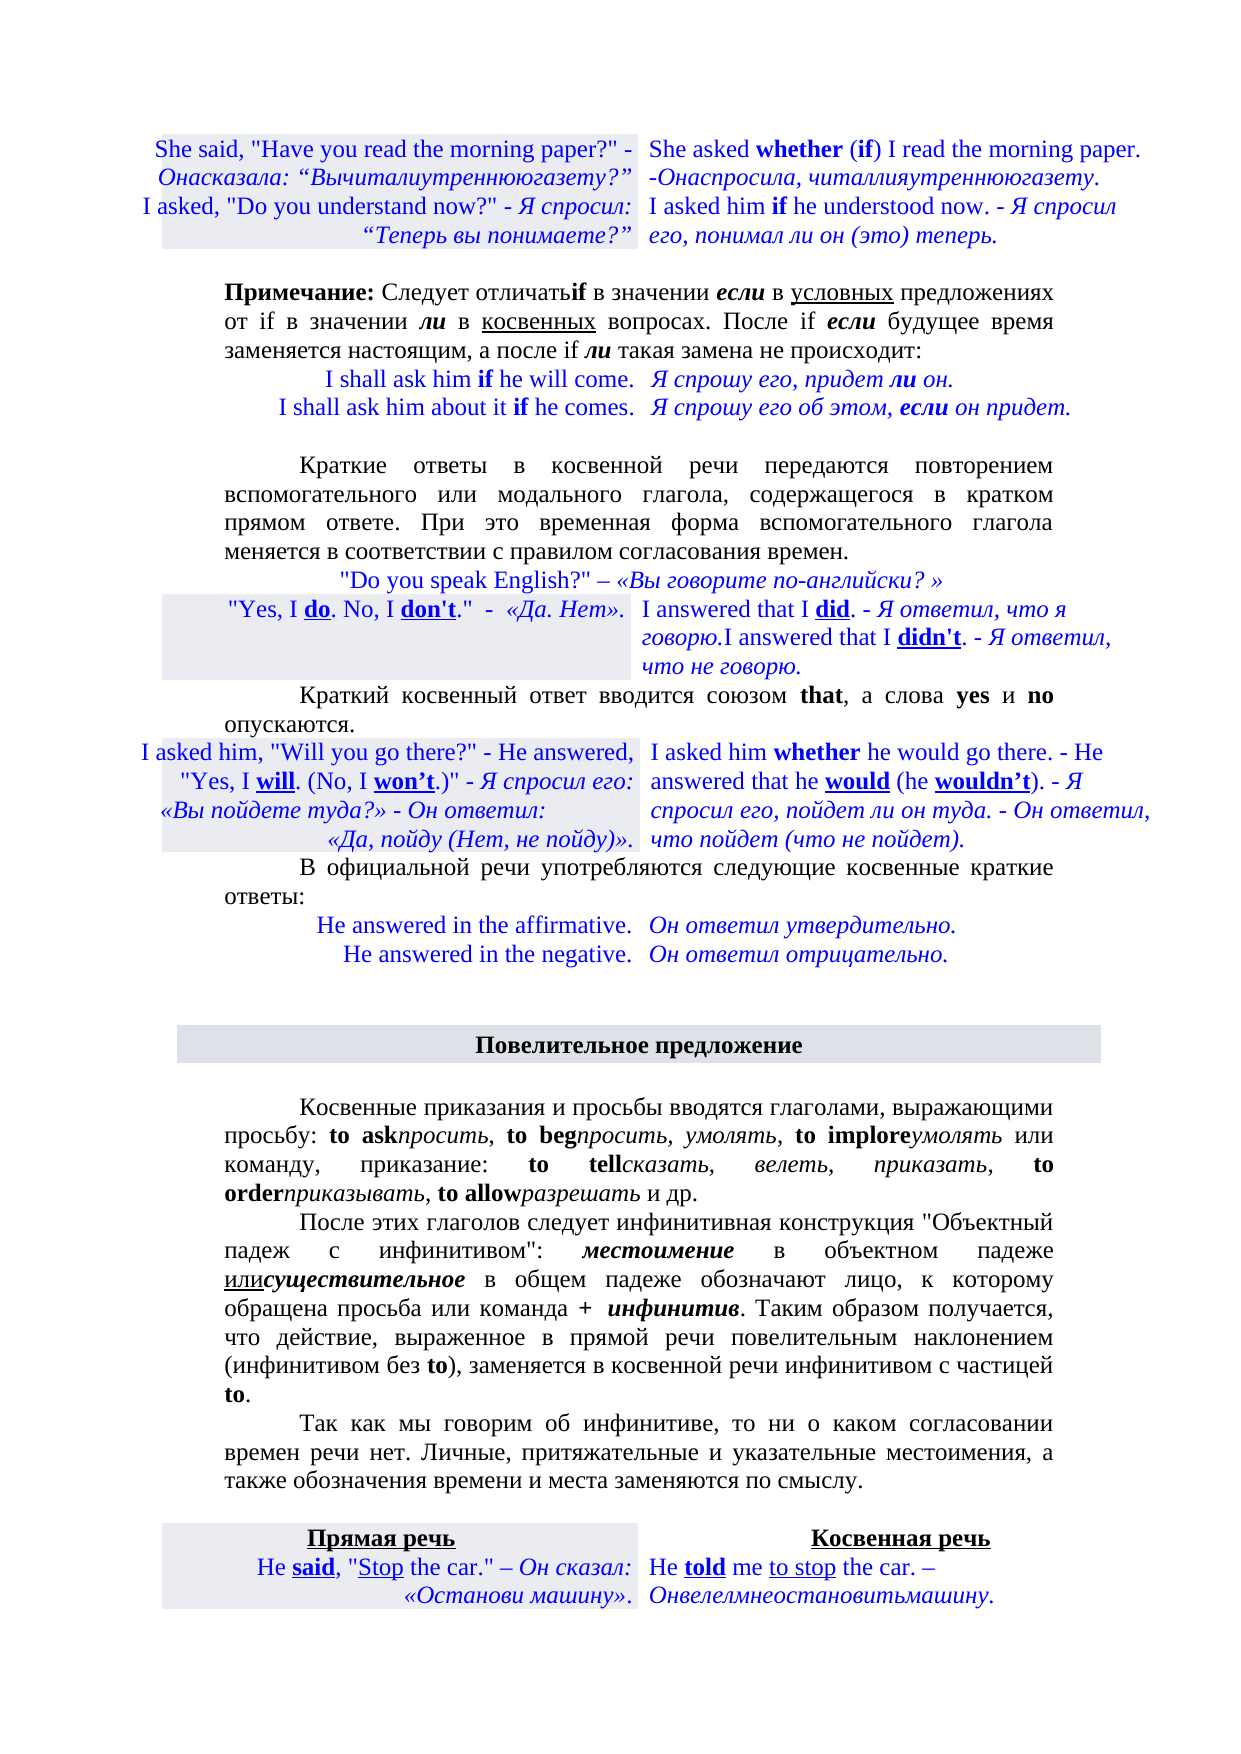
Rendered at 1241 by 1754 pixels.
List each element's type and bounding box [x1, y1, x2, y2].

table_header [162, 118, 1116, 1625]
